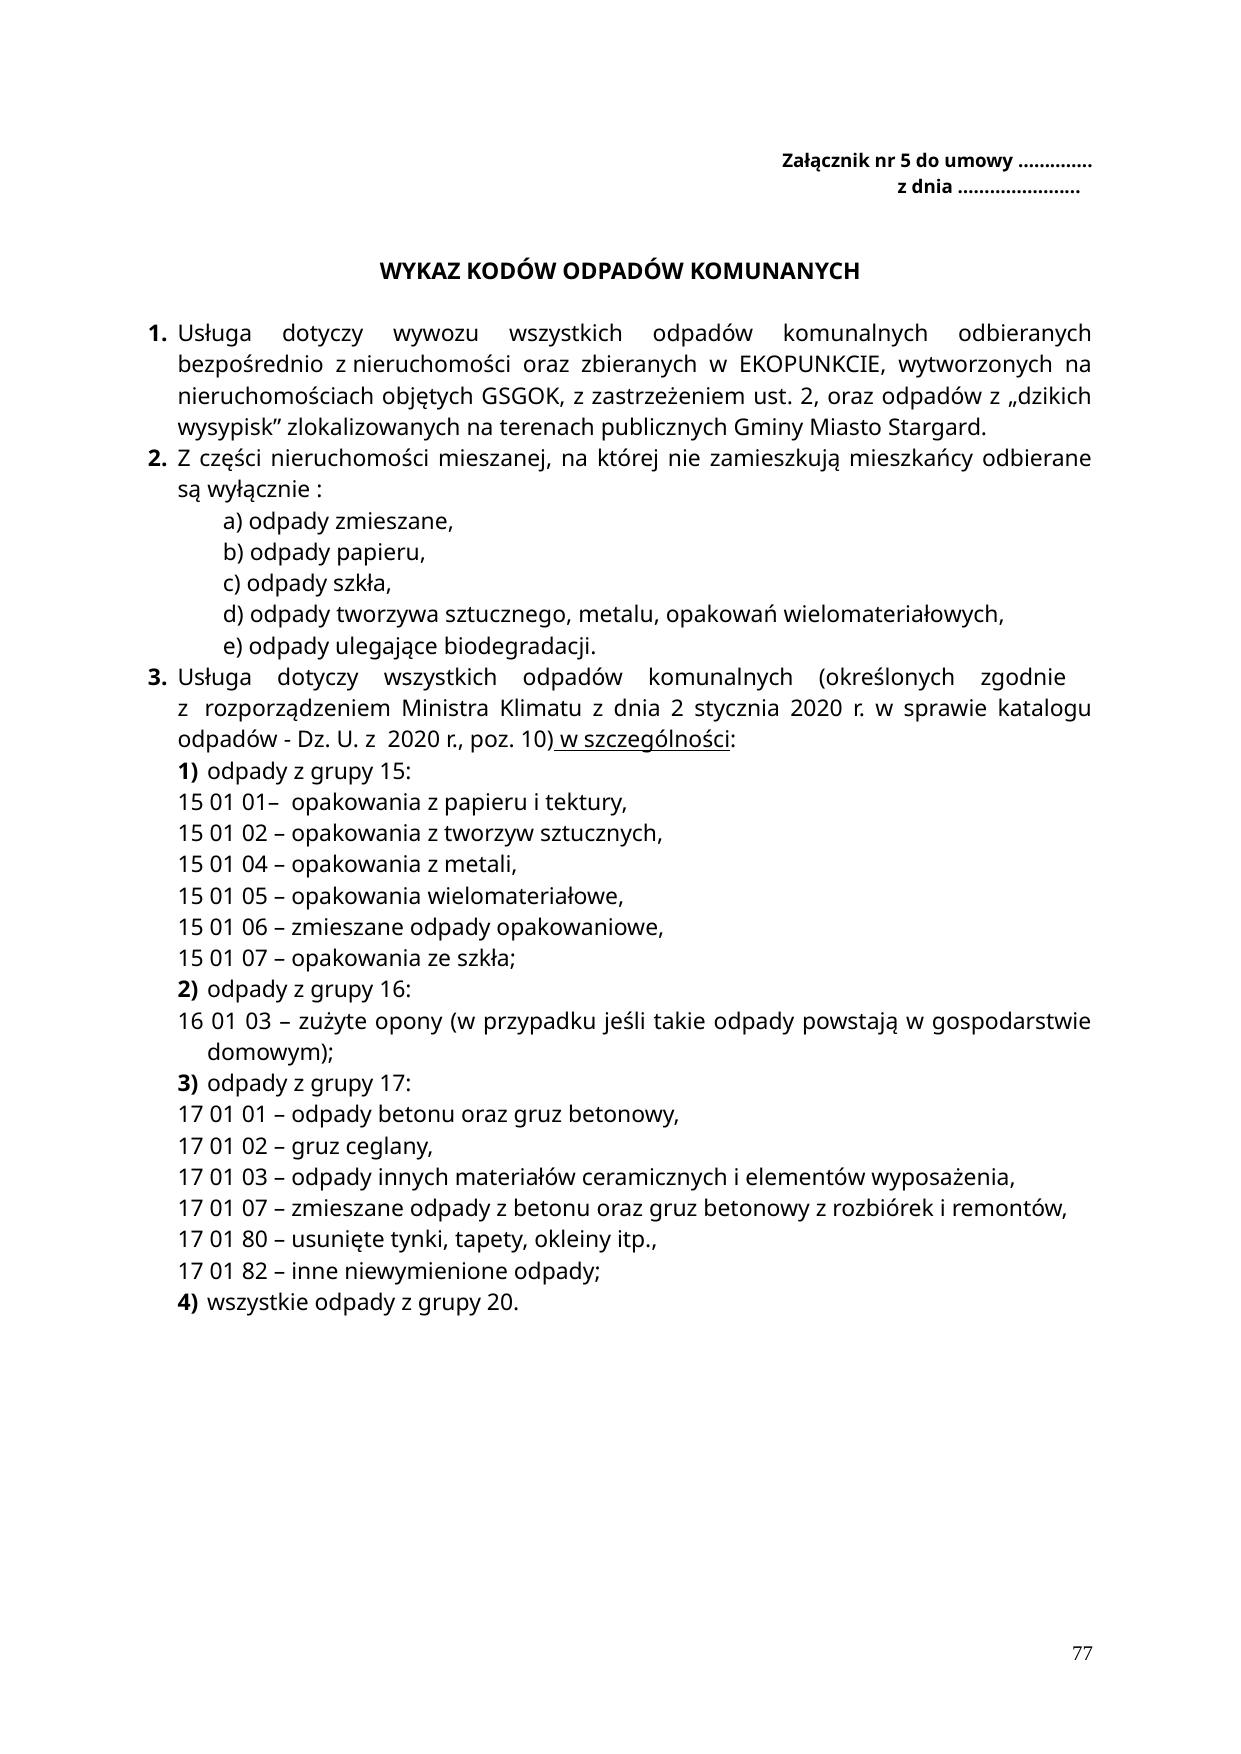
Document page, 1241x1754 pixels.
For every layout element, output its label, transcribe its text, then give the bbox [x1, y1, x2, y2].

list Usługa dotyczy wywozu wszystkich odpadów komunalnych odbieranych bezpośrednio z nieruchomości oraz zbieranych w EKOPUNKCIE, wytworzonych na nieruchomościach objętych GSGOK, z zastrzeżeniem ust. 2, oraz odpadów z „dzikich wysypisk” zlokalizowanych na terenach publicznych Gminy Miasto Stargard. [148, 317, 1092, 442]
text 16 01 03 – zużyte opony (w przypadku jeśli takie odpady powstają w gospodarstwie domowym); [177, 1004, 1092, 1067]
text 17 01 03 – odpady innych materiałów ceramicznych i elementów wyposażenia, [177, 1161, 1092, 1192]
list odpady z grupy 16: [177, 973, 1092, 1004]
text 15 01 02 – opakowania z tworzyw sztucznych, [177, 817, 1092, 848]
text 17 01 07 – zmieszane odpady z betonu oraz gruz betonowy z rozbiórek i remontów, [177, 1192, 1092, 1223]
text c) odpady szkła, [223, 567, 1092, 598]
text a) odpady zmieszane, [223, 504, 1092, 536]
text d) odpady tworzywa sztucznego, metalu, opakowań wielomateriałowych, [223, 598, 1092, 629]
text e) odpady ulegające biodegradacji. [223, 629, 1092, 661]
list Usługa dotyczy wszystkich odpadów komunalnych (określonych zgodnie z rozporządzeniem Ministra Klimatu z dnia 2 stycznia 2020 r. w sprawie katalogu odpadów - Dz. U. z 2020 r., poz. 10) w szczególności: [148, 661, 1092, 754]
text 17 01 01 – odpady betonu oraz gruz betonowy, [177, 1098, 1092, 1129]
list wszystkie odpady z grupy 20. [177, 1286, 1092, 1317]
text 15 01 06 – zmieszane odpady opakowaniowe, [177, 911, 1092, 942]
text 15 01 05 – opakowania wielomateriałowe, [177, 879, 1092, 911]
text Załącznik nr 5 do umowy ………….. [148, 148, 1092, 173]
text z dnia ………………..... [811, 173, 1092, 199]
list Z części nieruchomości mieszanej, na której nie zamieszkują mieszkańcy odbierane są wyłącznie : [148, 442, 1092, 504]
text WYKAZ KODÓW ODPADÓW KOMUNANYCH [148, 254, 1092, 286]
text b) odpady papieru, [223, 536, 1092, 567]
list odpady z grupy 15: [177, 754, 1092, 786]
text 15 01 01– opakowania z papieru i tektury, [177, 786, 1092, 817]
list odpady z grupy 17: [177, 1067, 1092, 1098]
text 15 01 07 – opakowania ze szkła; [177, 942, 1092, 973]
text 15 01 04 – opakowania z metali, [177, 848, 1092, 879]
text 17 01 02 – gruz ceglany, [177, 1129, 1092, 1161]
text 17 01 82 – inne niewymienione odpady; [177, 1254, 1092, 1286]
text 17 01 80 – usunięte tynki, tapety, okleiny itp., [177, 1223, 1092, 1254]
